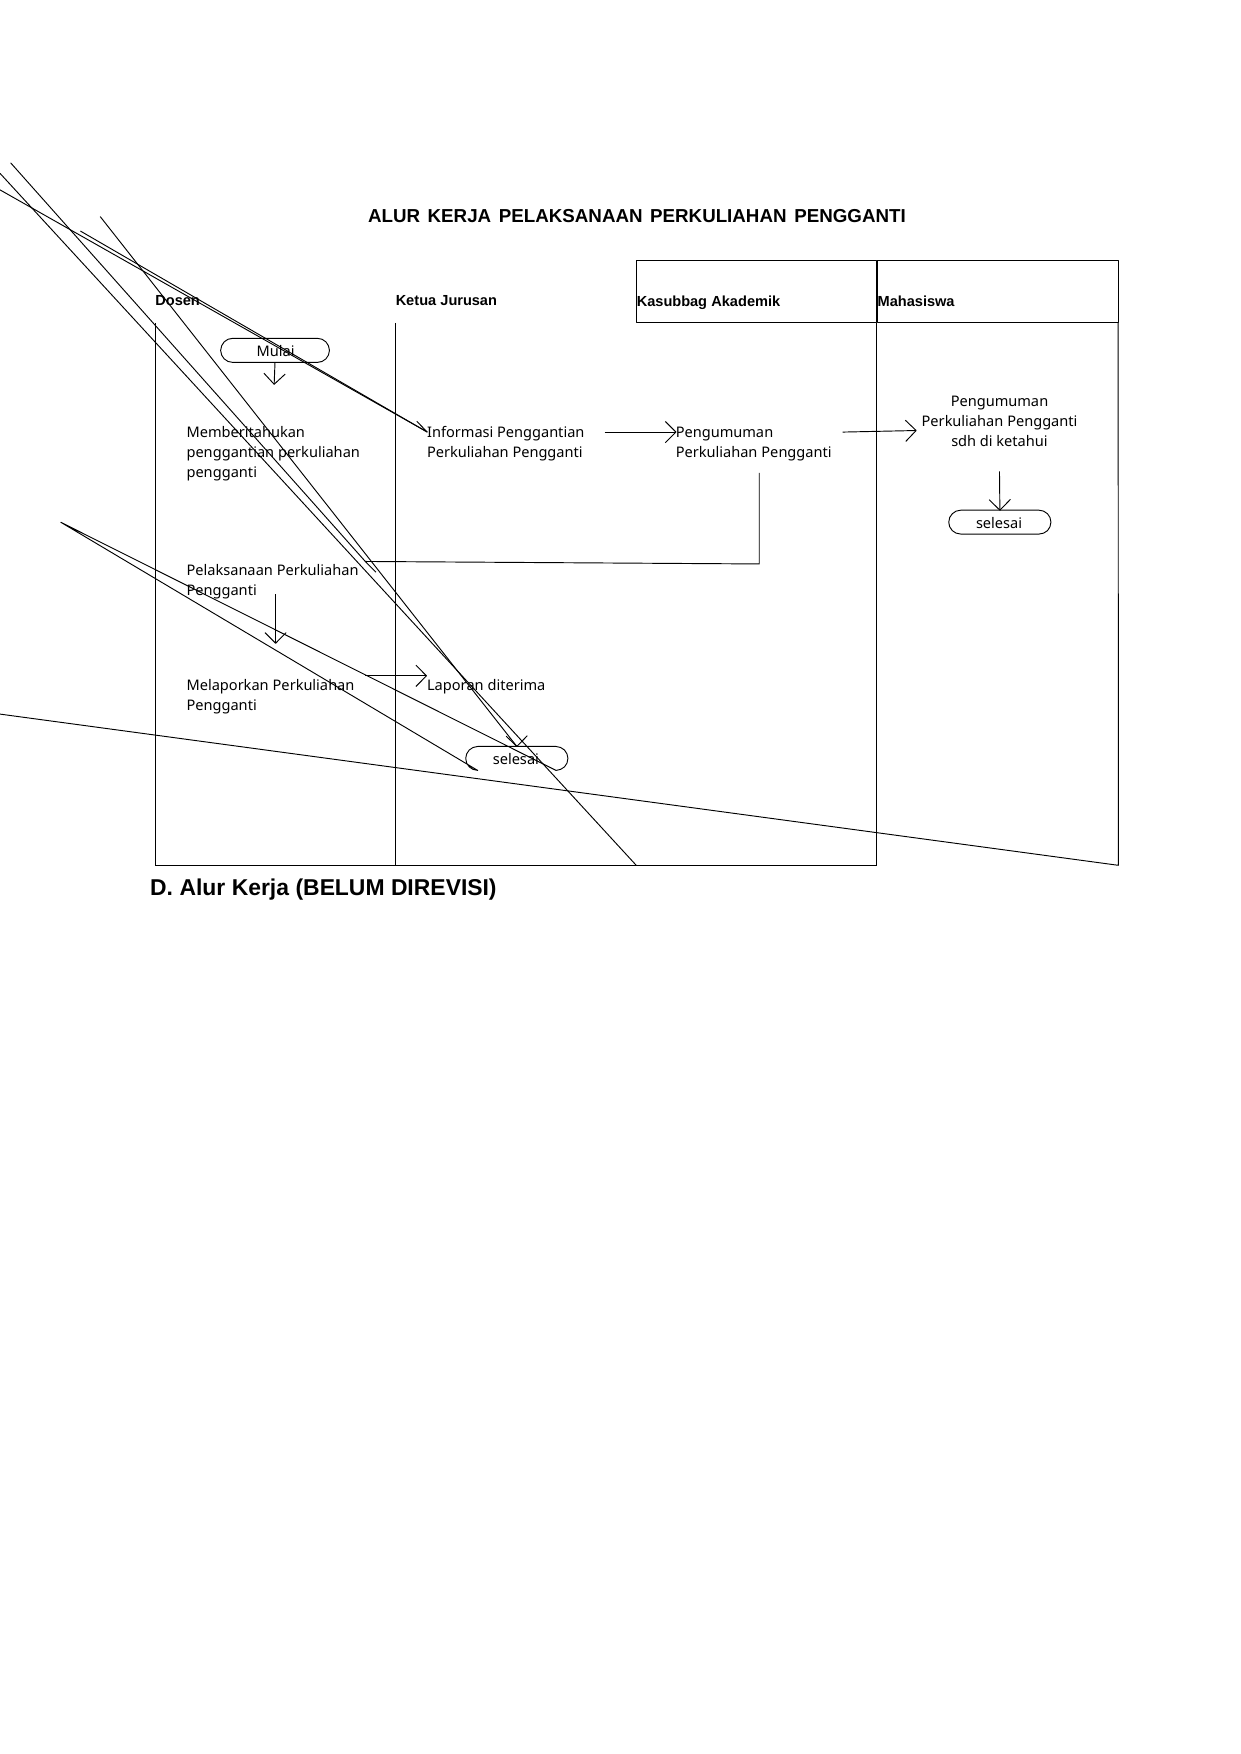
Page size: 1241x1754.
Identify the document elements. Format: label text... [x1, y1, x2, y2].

text D. Alur Kerja (BELUM DIREVISI) [150, 147, 1155, 900]
